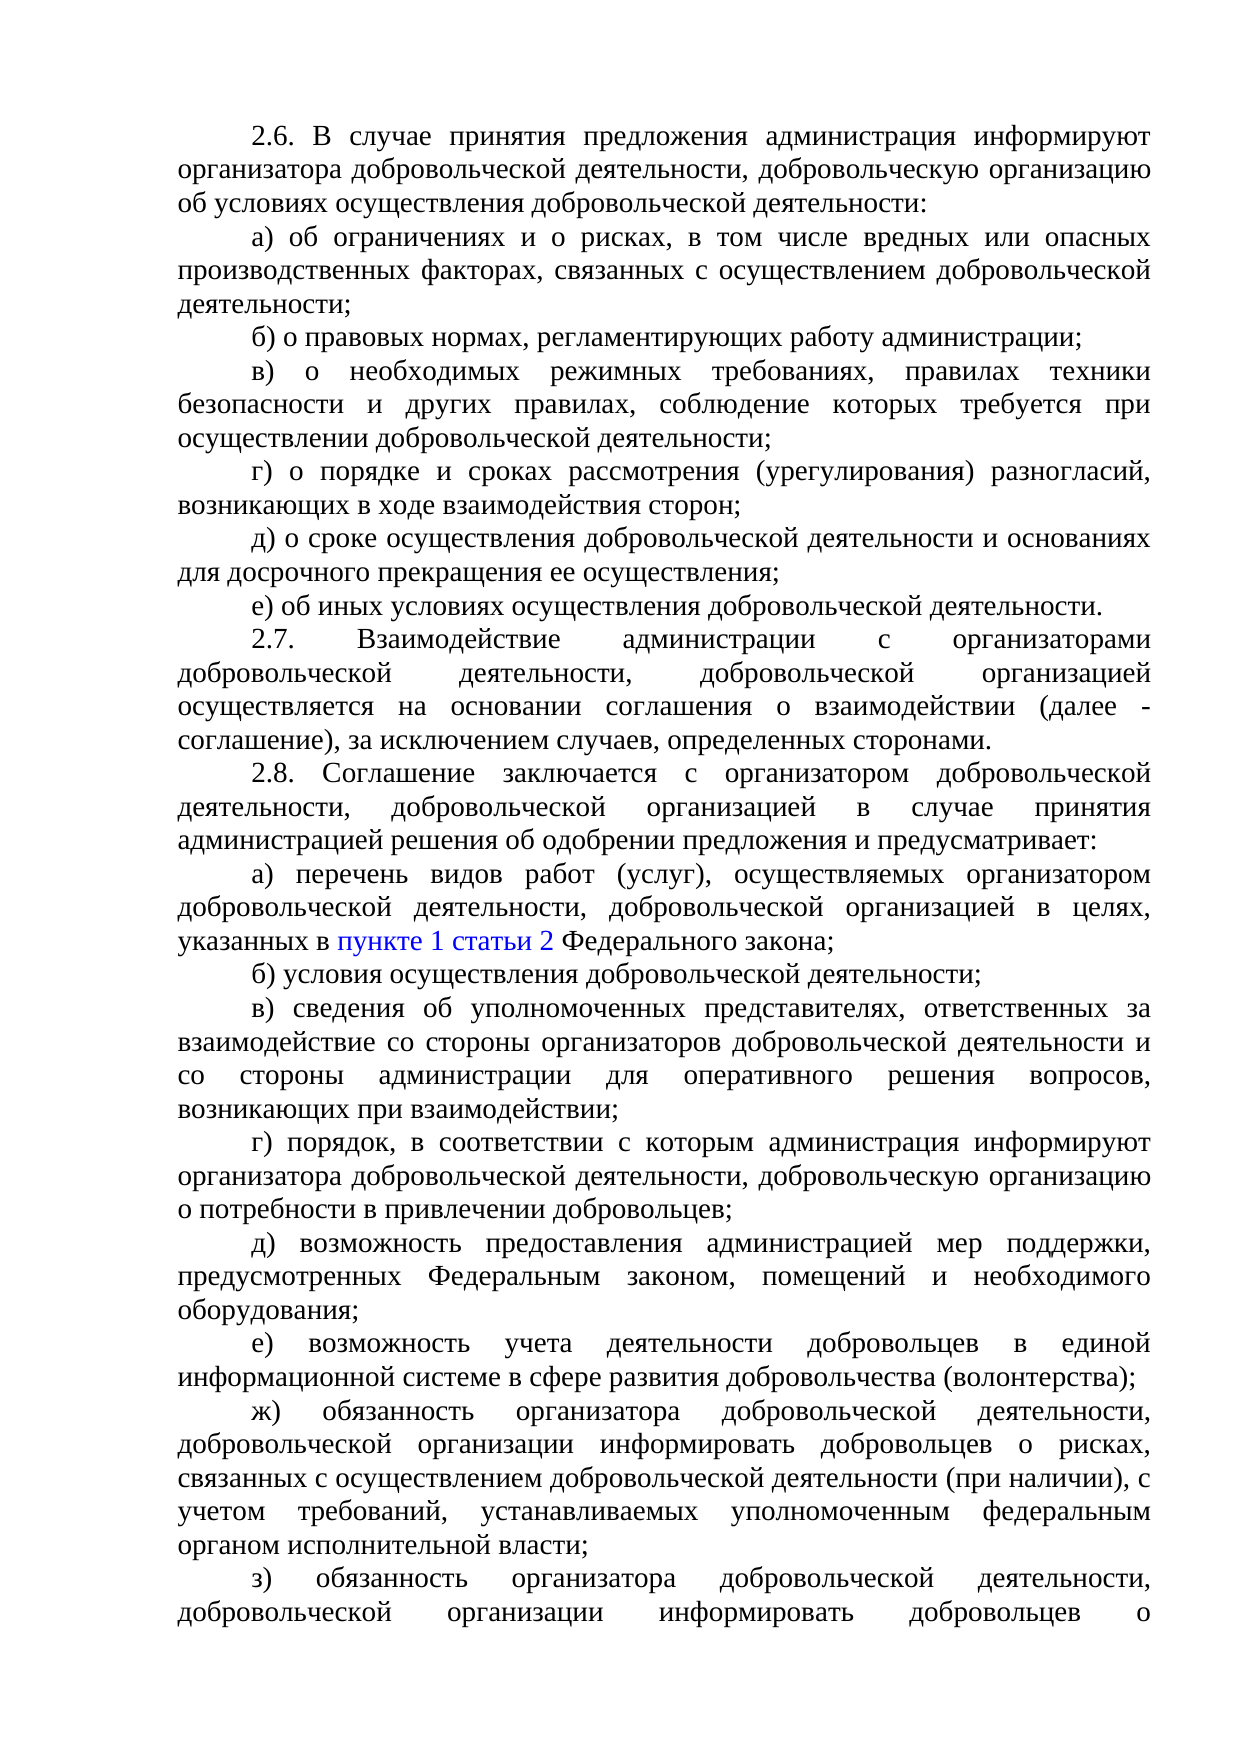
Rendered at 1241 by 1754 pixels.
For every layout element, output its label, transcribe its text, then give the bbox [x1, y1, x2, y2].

text а) об ограничениях и о рисках, в том числе вредных или опасных производственных факторах, связанных с осуществлением добровольческой деятельности; [177, 219, 1152, 319]
text б) о правовых нормах, регламентирующих работу администрации; [177, 319, 1152, 353]
text а) перечень видов работ (услуг), осуществляемых организатором добровольческой деятельности, добровольческой организацией в целях, указанных в пункте 1 статьи 2 Федерального закона; [177, 856, 1152, 957]
text е) возможность учета деятельности добровольцев в единой информационной системе в сфере развития добровольчества (волонтерства); [177, 1326, 1152, 1393]
text в) о необходимых режимных требованиях, правилах техники безопасности и других правилах, соблюдение которых требуется при осуществлении добровольческой деятельности; [177, 353, 1152, 453]
text г) о порядке и сроках рассмотрения (урегулирования) разногласий, возникающих в ходе взаимодействия сторон; [177, 453, 1152, 521]
text 2.6. В случае принятия предложения администрация информируют организатора добровольческой деятельности, добровольческую организацию об условиях осуществления добровольческой деятельности: [177, 118, 1152, 219]
text в) сведения об уполномоченных представителях, ответственных за взаимодействие со стороны организаторов добровольческой деятельности и со стороны администрации для оперативного решения вопросов, возникающих при взаимодействии; [177, 990, 1152, 1124]
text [177, 1560, 1152, 1627]
text д) о сроке осуществления добровольческой деятельности и основаниях для досрочного прекращения ее осуществления; [177, 521, 1152, 588]
text д) возможность предоставления администрацией мер поддержки, предусмотренных Федеральным законом, помещений и необходимого оборудования; [177, 1225, 1152, 1326]
text б) условия осуществления добровольческой деятельности; [177, 957, 1152, 990]
text 2.8. Соглашение заключается с организатором добровольческой деятельности, добровольческой организацией в случае принятия администрацией решения об одобрении предложения и предусматривает: [177, 755, 1152, 856]
text е) об иных условиях осуществления добровольческой деятельности. [177, 588, 1152, 621]
text 2.7. Взаимодействие администрации с организаторами добровольческой деятельности, добровольческой организацией осуществляется на основании соглашения о взаимодействии (далее - соглашение), за исключением случаев, определенных сторонами. [177, 621, 1152, 755]
text ж) обязанность организатора добровольческой деятельности, добровольческой организации информировать добровольцев о рисках, связанных с осуществлением добровольческой деятельности (при наличии), с учетом требований, устанавливаемых уполномоченным федеральным органом исполнительной власти; [177, 1393, 1152, 1560]
text г) порядок, в соответствии с которым администрация информируют организатора добровольческой деятельности, добровольческую организацию о потребности в привлечении добровольцев; [177, 1124, 1152, 1225]
